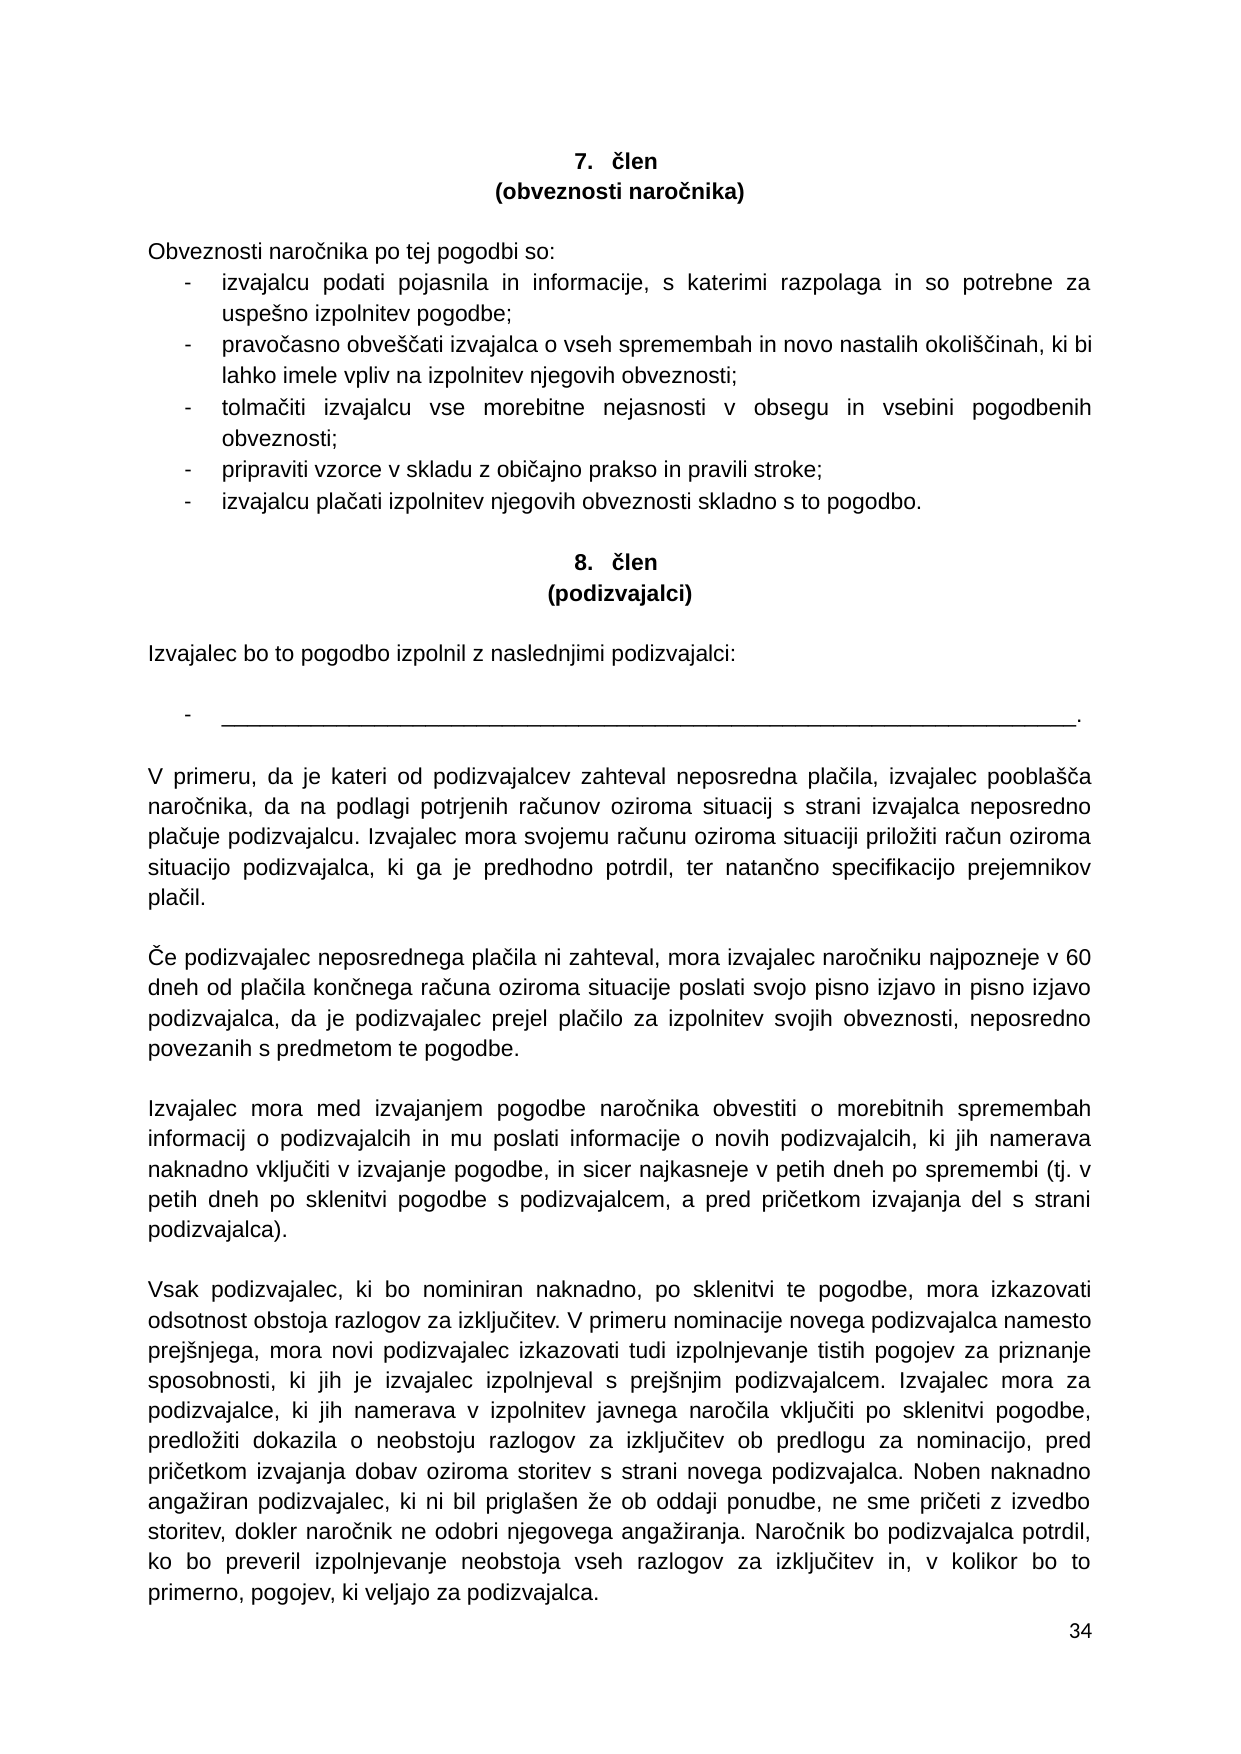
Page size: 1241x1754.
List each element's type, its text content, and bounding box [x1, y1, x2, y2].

list pravočasno obveščati izvajalca o vseh spremembah in novo nastalih okoliščinah, ki bi lahko imele vpliv na izpolnitev njegovih obveznosti; [184, 331, 1092, 389]
text Obveznosti naročnika po tej pogodbi so: [148, 238, 1092, 265]
list člen [140, 549, 1092, 576]
list člen [140, 148, 1092, 174]
text Izvajalec mora med izvajanjem pogodbe naročnika obvestiti o morebitnih spremembah informacij o podizvajalcih in mu poslati informacije o novih podizvajalcih, ki jih namerava naknadno vključiti v izvajanje pogodbe, in sicer najkasneje v petih dneh po spremembi (tj. v petih dneh po sklenitvi pogodbe s podizvajalcem, a pred pričetkom izvajanja del s strani podizvajalca). [148, 1095, 1092, 1242]
text (podizvajalci) [148, 579, 1092, 606]
text Izvajalec bo to pogodbo izpolnil z naslednjimi podizvajalci: [148, 640, 1092, 666]
text (obveznosti naročnika) [148, 178, 1092, 204]
list izvajalcu plačati izpolnitev njegovih obveznosti skladno s to pogodbo. [184, 487, 1092, 515]
list ___________________________________________________________________. [184, 700, 1092, 728]
text V primeru, da je kateri od podizvajalcev zahteval neposredna plačila, izvajalec pooblašča naročnika, da na podlagi potrjenih računov oziroma situacij s strani izvajalca neposredno plačuje podizvajalcu. Izvajalec mora svojemu računu oziroma situaciji priložiti račun oziroma situacijo podizvajalca, ki ga je predhodno potrdil, ter natančno specifikacijo prejemnikov plačil. [148, 763, 1092, 910]
text Vsak podizvajalec, ki bo nominiran naknadno, po sklenitvi te pogodbe, mora izkazovati odsotnost obstoja razlogov za izključitev. V primeru nominacije novega podizvajalca namesto prejšnjega, mora novi podizvajalec izkazovati tudi izpolnjevanje tistih pogojev za priznanje sposobnosti, ki jih je izvajalec izpolnjeval s prejšnjim podizvajalcem. Izvajalec mora za podizvajalce, ki jih namerava v izpolnitev javnega naročila vključiti po sklenitvi pogodbe, predložiti dokazila o neobstoju razlogov za izključitev ob predlogu za nominacijo, pred pričetkom izvajanja dobav oziroma storitev s strani novega podizvajalca. Noben naknadno angažiran podizvajalec, ki ni bil priglašen že ob oddaji ponudbe, ne sme pričeti z izvedbo storitev, dokler naročnik ne odobri njegovega angažiranja. Naročnik bo podizvajalca potrdil, ko bo preveril izpolnjevanje neobstoja vseh razlogov za izključitev in, v kolikor bo to primerno, pogojev, ki veljajo za podizvajalca. [148, 1276, 1092, 1605]
list tolmačiti izvajalcu vse morebitne nejasnosti v obsegu in vsebini pogodbenih obveznosti; [184, 393, 1092, 451]
list izvajalcu podati pojasnila in informacije, s katerimi razpolaga in so potrebne za uspešno izpolnitev pogodbe; [184, 268, 1092, 327]
text Če podizvajalec neposrednega plačila ni zahteval, mora izvajalec naročniku najpozneje v 60 dneh od plačila končnega računa oziroma situacije poslati svojo pisno izjavo in pisno izjavo podizvajalca, da je podizvajalec prejel plačilo za izpolnitev svojih obveznosti, neposredno povezanih s predmetom te pogodbe. [148, 944, 1092, 1061]
list pripraviti vzorce v skladu z običajno prakso in pravili stroke; [184, 455, 1092, 483]
